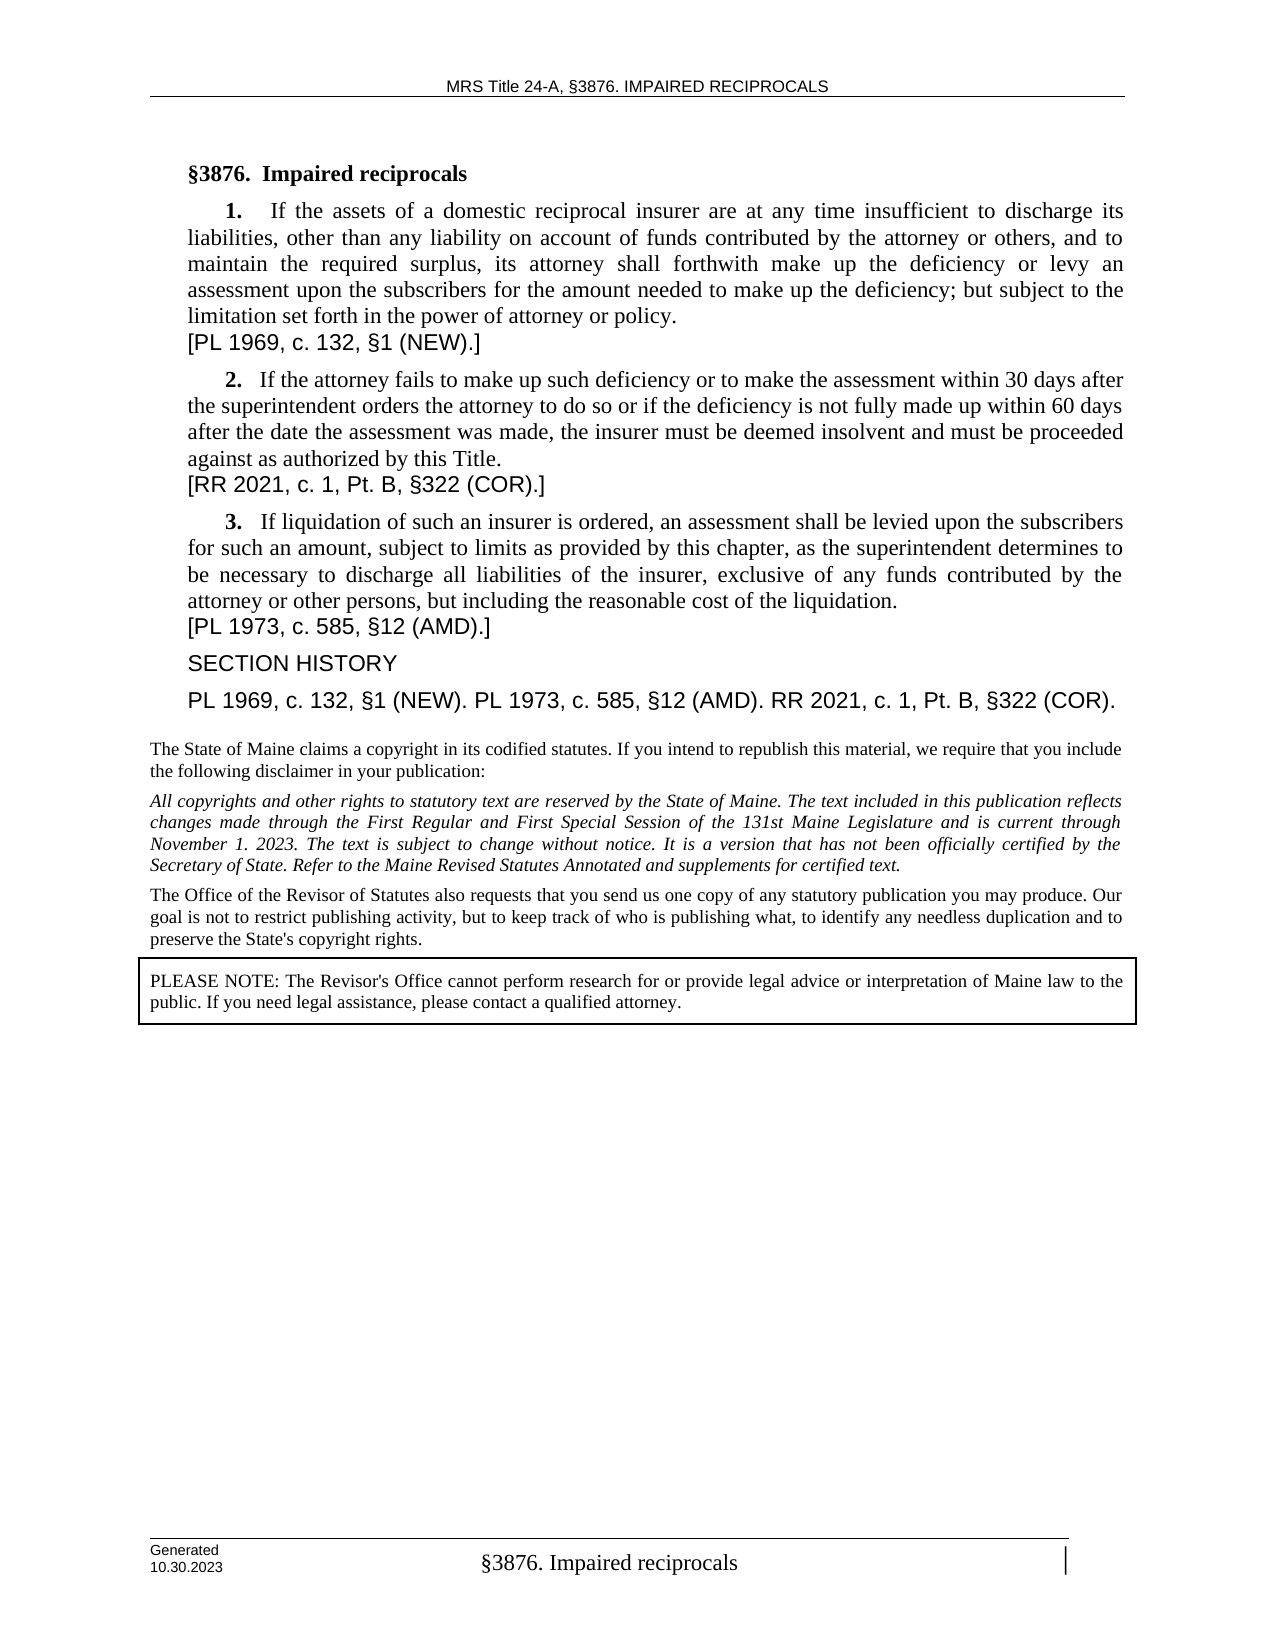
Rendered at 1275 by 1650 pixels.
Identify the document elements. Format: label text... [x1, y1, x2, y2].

text All copyrights and other rights to statutory text are reserved by the State of Maine. The text included in this publication reflects changes made through the First Regular and First Special Session of the 131st Maine Legislature and is current through November 1. 2023 . The text is subject to change without notice. It is a version that has not been officially certified by the Secretary of State. Refer to the Maine Revised Statutes Annotated and supplements for certified text. [150, 790, 1125, 876]
text PL 1969, c. 132, §1 (NEW). PL 1973, c. 585, §12 (AMD). RR 2021, c. 1, Pt. B, §322 (COR). [187, 687, 1125, 713]
text 2. If the attorney fails to make up such deficiency or to make the assessment within 30 days after the superintendent orders the attorney to do so or if the deficiency is not fully made up within 60 days after the date the assessment was made, the insurer must be deemed insolvent and must be proceeded against as authorized by this Title. [187, 366, 1125, 471]
text 3. If liquidation of such an insurer is ordered, an assessment shall be levied upon the subscribers for such an amount, subject to limits as provided by this chapter, as the superintendent determines to be necessary to discharge all liabilities of the insurer, exclusive of any funds contributed by the attorney or other persons, but including the reasonable cost of the liquidation. [187, 508, 1125, 613]
text [RR 2021, c. 1, Pt. B, §322 (COR).] [187, 471, 1125, 497]
text SECTION HISTORY [187, 650, 1125, 676]
text PLEASE NOTE: The Revisor's Office cannot perform research for or provide legal advice or interpretation of Maine law to the public. If you need legal assistance, please contact a qualified attorney. [140, 959, 1135, 1023]
text [PL 1969, c. 132, §1 (NEW).] [187, 329, 1125, 355]
text 1. If the assets of a domestic reciprocal insurer are at any time insufficient to discharge its liabilities, other than any liability on account of funds contributed by the attorney or others, and to maintain the required surplus, its attorney shall forthwith make up the deficiency or levy an assessment upon the subscribers for the amount needed to make up the deficiency; but subject to the limitation set forth in the power of attorney or policy. [187, 197, 1125, 329]
text [PL 1973, c. 585, §12 (AMD).] [187, 613, 1125, 640]
text The State of Maine claims a copyright in its codified statutes. If you intend to republish this material, we require that you include the following disclaimer in your publication: [150, 738, 1125, 781]
text The Office of the Revisor of Statutes also requests that you send us one copy of any statutory publication you may produce. Our goal is not to restrict publishing activity, but to keep track of who is publishing what, to identify any needless duplication and to preserve the State's copyright rights. [150, 884, 1125, 949]
text §3876. Impaired reciprocals [187, 160, 1125, 187]
